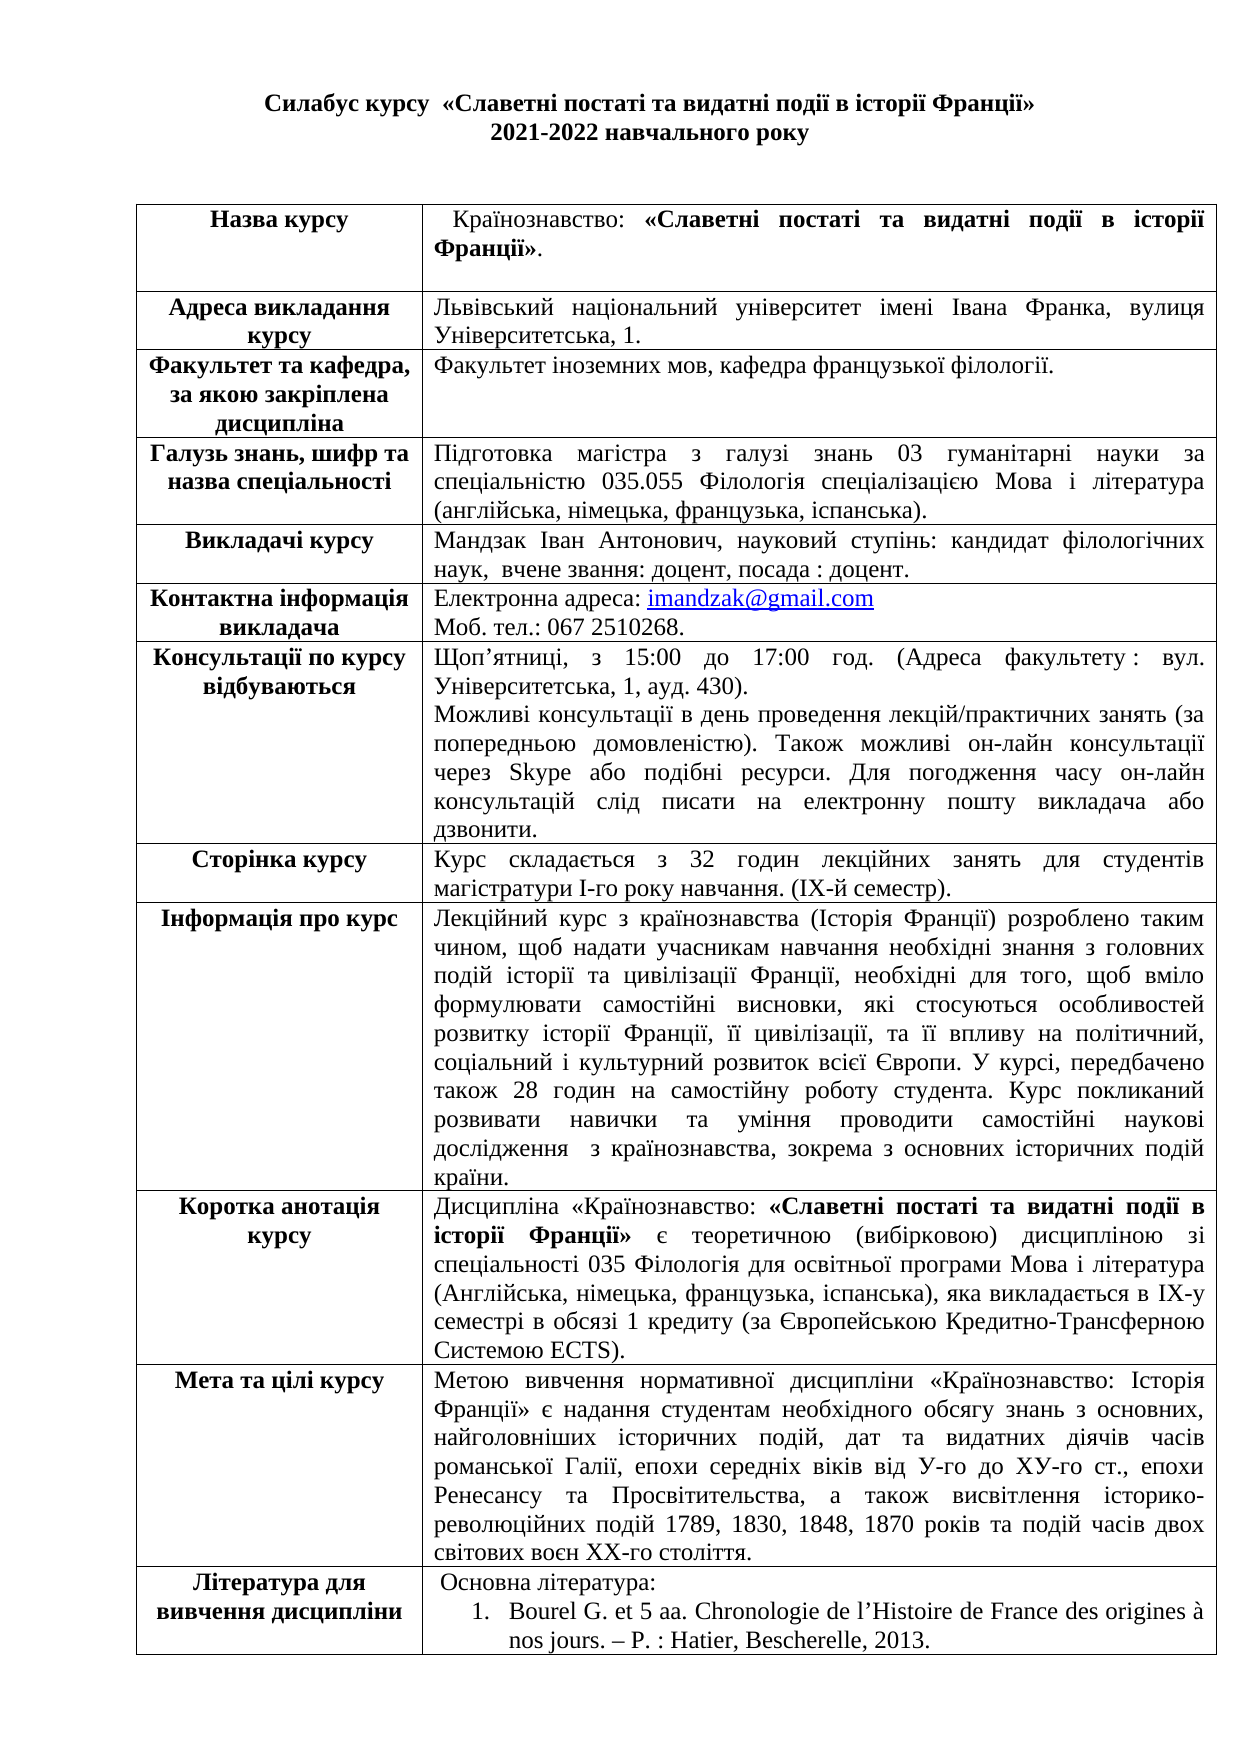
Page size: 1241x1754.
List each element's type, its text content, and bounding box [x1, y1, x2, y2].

text 2021-2022 навчального року [148, 117, 1152, 146]
table_cell Контактна інформація викладача [137, 584, 422, 641]
table_cell Адреса викладання курсу [137, 292, 422, 349]
table_cell Курс складається з 32 годин лекційних занять для студентів магістратури І-го року навчання. (ІХ-й семестр). [423, 844, 1216, 902]
table_cell Коротка анотація курсу [137, 1191, 422, 1364]
table_header Країнознавство: «Славетні постаті та видатні події в історії Франції». [423, 205, 1216, 291]
text Силабус курсу «Славетні постаті та видатні події в історії Франції» [148, 88, 1152, 117]
table_cell Львівський національний університет імені Івана Франка, вулиця Університетська, 1. [423, 292, 1216, 349]
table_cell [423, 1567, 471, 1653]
table_cell Галузь знань, шифр та назва спеціальності [137, 438, 422, 524]
table_cell Підготовка магістра з галузі знань 03 гуманітарні науки за спеціальністю 035.055 Філологія спеціалізацією Мова і література (англійська, німецька, французька, іспанська). [423, 438, 1216, 524]
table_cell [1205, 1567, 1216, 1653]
table_cell Електронна адреса: imandzak@gmail.com Моб. тел.: 067 2510268. [423, 584, 1216, 641]
table_cell Мандзак Іван Антонович, науковий ступінь: кандидат філологічних наук, вчене звання: доцент, посада : доцент. [423, 525, 1216, 582]
table_cell Сторінка курсу [137, 844, 422, 902]
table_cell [137, 1567, 422, 1653]
table_cell Мета та цілі курсу [137, 1365, 422, 1566]
table_cell Лекційний курс з країнознавства (Історія Франції) розроблено таким чином, щоб надати учасникам навчання необхідні знання з головних подій історії та цивілізації Франції, необхідні для того, щоб вміло формулювати самостійні висновки, які стосуються особливостей розвитку історії Франції, її цивілізації, та її впливу на політичний, соціальний і культурний розвиток всієї Європи. У курсі, передбачено також 28 годин на самостійну роботу студента. Курс покликаний розвивати навички та уміння проводити самостійні наукові дослідження з країнознавства, зокрема з основних історичних подій країни. [423, 903, 1216, 1190]
table_cell Дисципліна «Країнознавство: «Славетні постаті та видатні події в історії Франції» є теоретичною (вибірковою) дисципліною зi спеціальності 035 Філологія для освітньої програми Мова і література (Англійська, німецька, французька, іспанська), яка викладається в IХ-у семестрі в обсязі 1 кредиту (за Європейською Кредитно-Трансферною Системою ECTS). [423, 1191, 1216, 1364]
table_cell Метою вивчення нормативної дисципліни «Країнознавство: Історія Франції» є надання студентам необхідного обсягу знань з основних, найголовніших історичних подій, дат та видатних діячів часів романської Галії, епохи середніх віків від У-го до ХУ-го ст., епохи Ренесансу та Просвітительства, а також висвітлення історико-революційних подій 1789, 1830, 1848, 1870 років та подій часів двох світових воєн ХХ-го століття. [423, 1365, 1216, 1566]
table_cell Щоп’ятниці, з 15:00 до 17:00 год. (Адреса факультету : вул. Університетська, 1, ауд. 430). Можливі консультації в день проведення лекцій/практичних занять (за попередньою домовленістю). Також можливі он-лайн консультації через Skype або подібні ресурси. Для погодження часу он-лайн консультацій слід писати на електронну пошту викладача або дзвонити. [423, 642, 1216, 843]
table_header Назва курсу [137, 205, 422, 291]
table_cell Факультет та кафедра, за якою закріплена дисципліна [137, 350, 422, 437]
table_cell Інформація про курс [137, 903, 422, 1190]
table_cell Викладачі курсу [137, 525, 422, 582]
table_cell Консультації по курсу відбуваються [137, 642, 422, 843]
table_cell Факультет іноземних мов, кафедра французької філології. [423, 350, 1216, 437]
